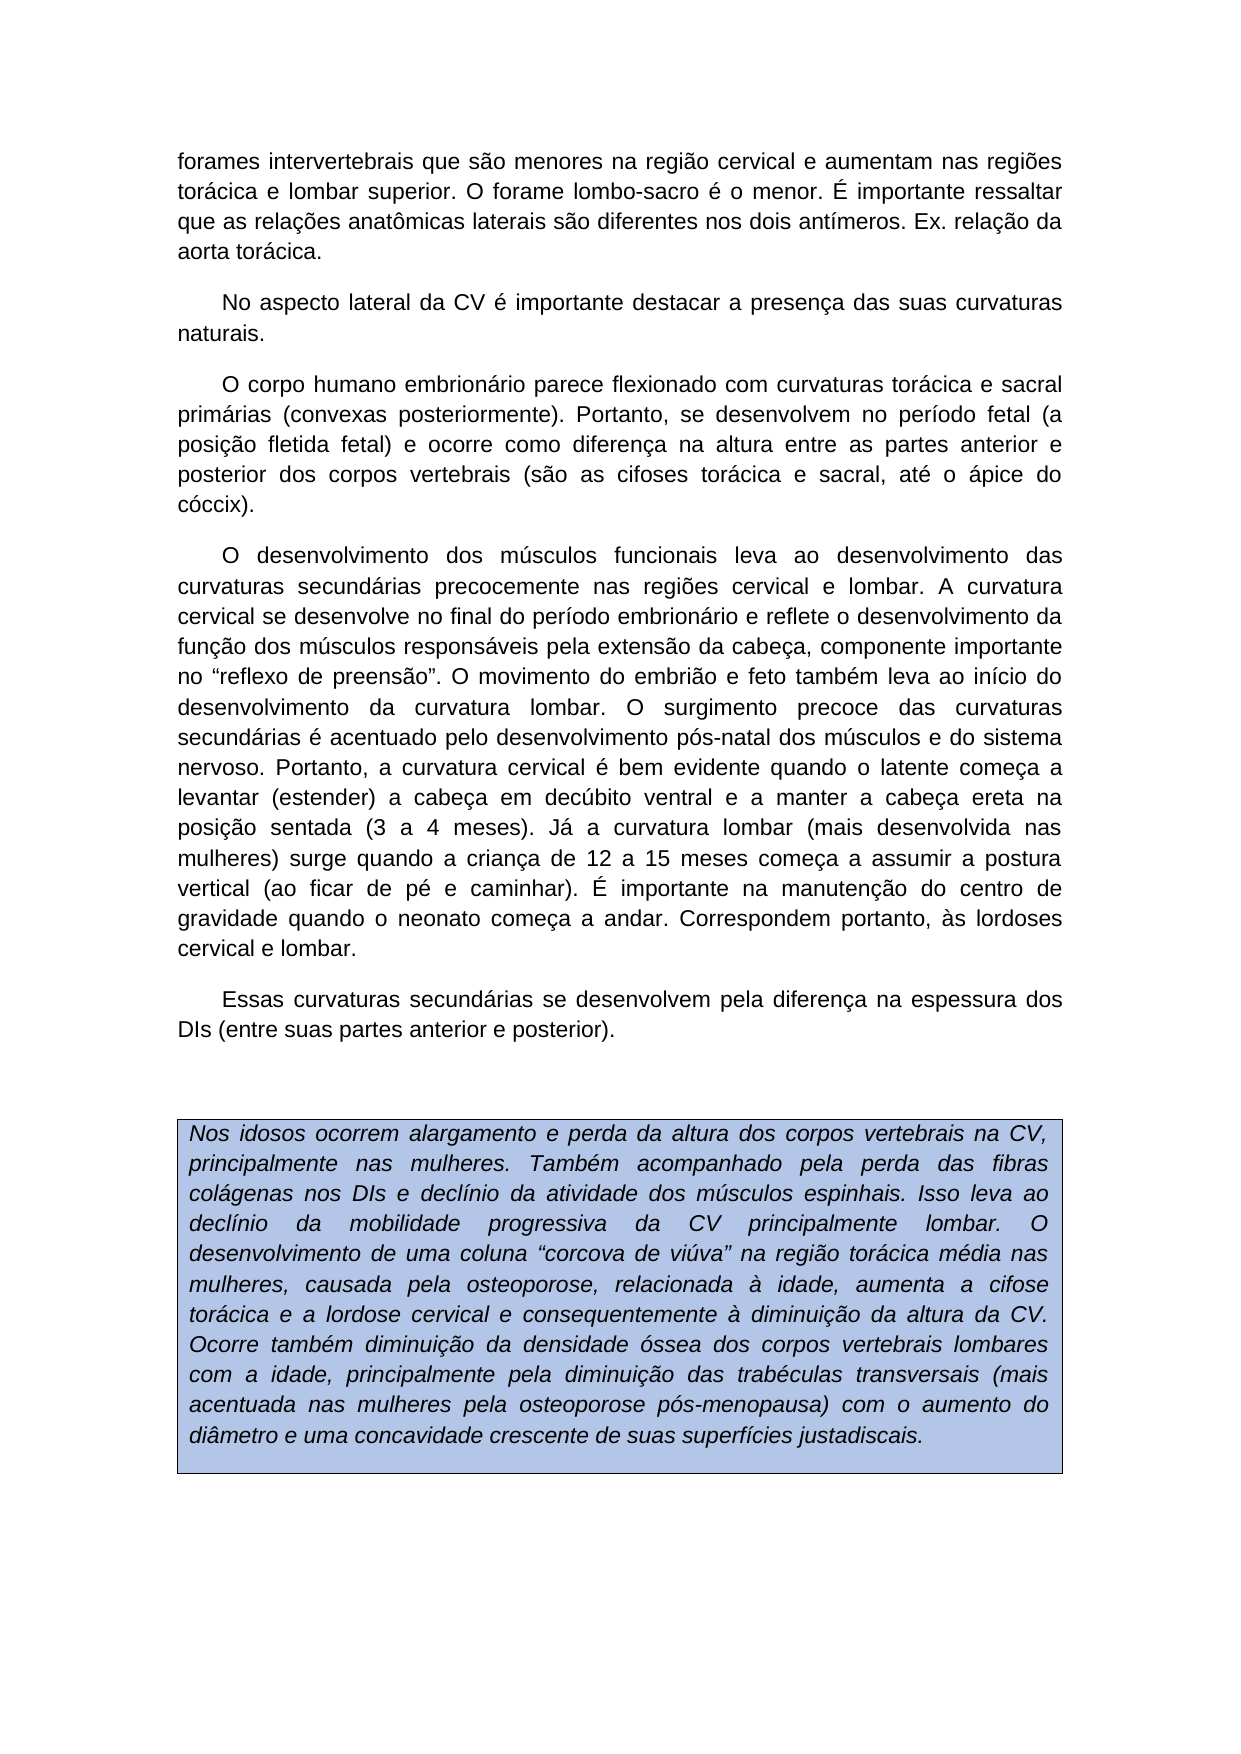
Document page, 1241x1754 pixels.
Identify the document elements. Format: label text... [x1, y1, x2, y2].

text No aspecto lateral da CV é importante destacar a presença das suas curvaturas naturais. [177, 289, 1063, 346]
text Essas curvaturas secundárias se desenvolvem pela diferença na espessura dos DIs (entre suas partes anterior e posterior). [177, 986, 1063, 1043]
text O corpo humano embrionário parece flexionado com curvaturas torácica e sacral primárias (convexas posteriormente). Portanto, se desenvolvem no período fetal (a posição fletida fetal) e ocorre como diferença na altura entre as partes anterior e posterior dos corpos vertebrais (são as cifoses torácica e sacral, até o ápice do cóccix). [177, 371, 1063, 518]
table_header Nos idosos ocorrem alargamento e perda da altura dos corpos vertebrais na CV, principalmente nas mulheres. Também acompanhado pela perda das fibras colágenas nos DIs e declínio da atividade dos músculos espinhais. Isso leva ao declínio da mobilidade progressiva da CV principalmente lombar. O desenvolvimento de uma coluna “corcova de viúva” na região torácica média nas mulheres, causada pela osteoporose, relacionada à idade, aumenta a cifose torácica e a lordose cervical e consequentemente à diminuição da altura da CV. Ocorre também diminuição da densidade óssea dos corpos vertebrais lombares com a idade, principalmente pela diminuição das trabéculas transversais (mais acentuada nas mulheres pela osteoporose pós-menopausa) com o aumento do diâmetro e uma concavidade crescente de suas superfícies justadiscais. [178, 1120, 1062, 1473]
text O desenvolvimento dos músculos funcionais leva ao desenvolvimento das curvaturas secundárias precocemente nas regiões cervical e lombar. A curvatura cervical se desenvolve no final do período embrionário e reflete o desenvolvimento da função dos músculos responsáveis pela extensão da cabeça, componente importante no “reflexo de preensão”. O movimento do embrião e feto também leva ao início do desenvolvimento da curvatura lombar. O surgimento precoce das curvaturas secundárias é acentuado pelo desenvolvimento pós-natal dos músculos e do sistema nervoso. Portanto, a curvatura cervical é bem evidente quando o latente começa a levantar (estender) a cabeça em decúbito ventral e a manter a cabeça ereta na posição sentada (3 a 4 meses). Já a curvatura lombar (mais desenvolvida nas mulheres) surge quando a criança de 12 a 15 meses começa a assumir a postura vertical (ao ficar de pé e caminhar). É importante na manutenção do centro de gravidade quando o neonato começa a andar. Correspondem portanto, às lordoses cervical e lombar. [177, 542, 1063, 961]
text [177, 148, 1063, 264]
